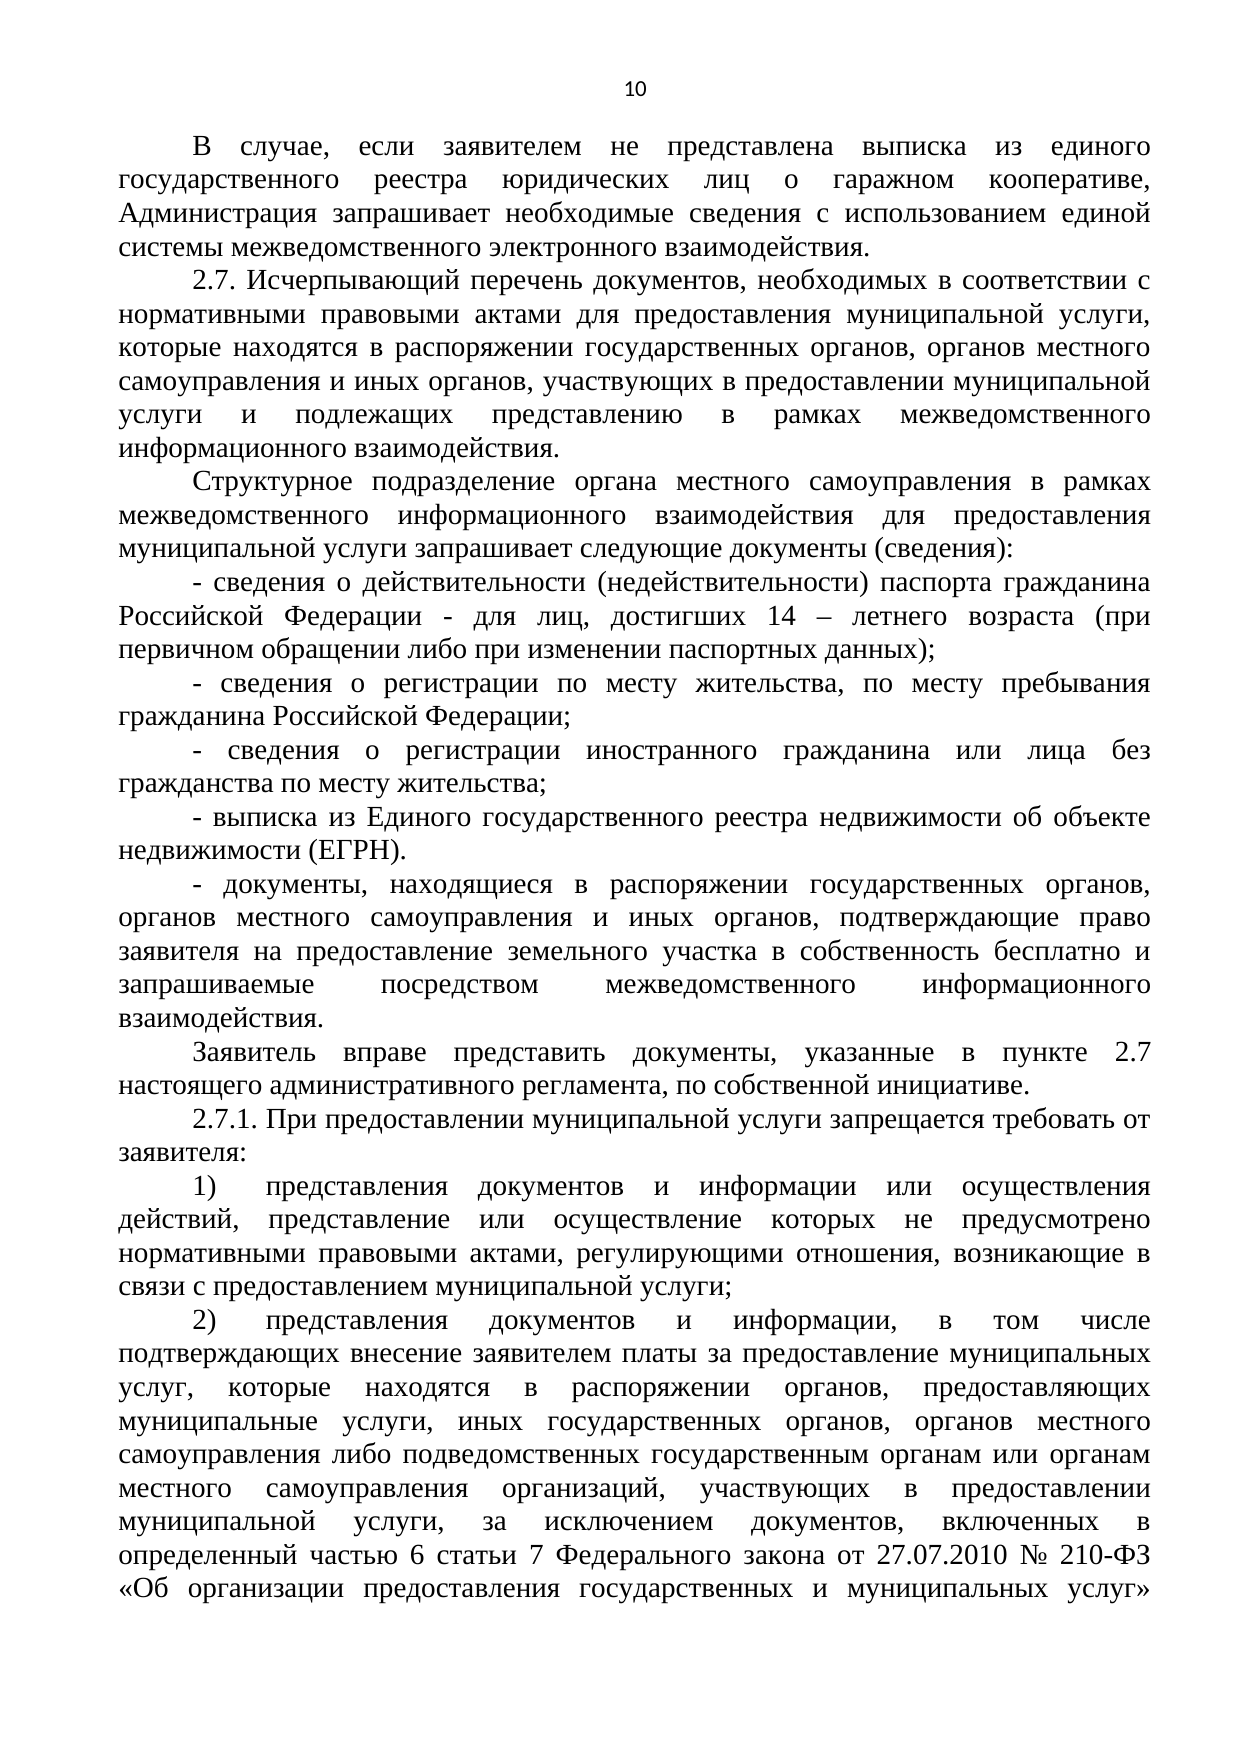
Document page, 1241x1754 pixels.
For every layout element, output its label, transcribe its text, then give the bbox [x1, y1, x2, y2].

text 2.7.1. При предоставлении муниципальной услуги запрещается требовать от заявителя: [118, 1101, 1152, 1168]
text - документы, находящиеся в распоряжении государственных органов, органов местного самоуправления и иных органов, подтверждающие право заявителя на предоставление земельного участка в собственность бесплатно и запрашиваемые посредством межведомственного информационного взаимодействия. [118, 866, 1152, 1034]
text - сведения о действительности (недействительности) паспорта гражданина Российской Федерации - для лиц, достигших 14 – летнего возраста (при первичном обращении либо при изменении паспортных данных); [118, 564, 1152, 665]
text Заявитель вправе представить документы, указанные в пункте 2.7 настоящего административного регламента, по собственной инициативе. [118, 1034, 1152, 1101]
text В случае, если заявителем не представлена выписка из единого государственного реестра юридических лиц о гаражном кооперативе, Администрация запрашивает необходимые сведения с использованием единой системы межведомственного электронного взаимодействия. [118, 128, 1152, 262]
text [118, 1302, 1152, 1604]
text - выписка из Единого государственного реестра недвижимости об объекте недвижимости (ЕГРН). [118, 799, 1152, 866]
text 2.7. Исчерпывающий перечень документов, необходимых в соответствии с нормативными правовыми актами для предоставления муниципальной услуги, которые находятся в распоряжении государственных органов, органов местного самоуправления и иных органов, участвующих в предоставлении муниципальной услуги и подлежащих представлению в рамках межведомственного информационного взаимодействия. [118, 262, 1152, 463]
text - сведения о регистрации по месту жительства, по месту пребывания гражданина Российской Федерации; [118, 665, 1152, 732]
text 1) представления документов и информации или осуществления действий, представление или осуществление которых не предусмотрено нормативными правовыми актами, регулирующими отношения, возникающие в связи с предоставлением муниципальной услуги; [118, 1168, 1152, 1302]
text Структурное подразделение органа местного самоуправления в рамках межведомственного информационного взаимодействия для предоставления муниципальной услуги запрашивает следующие документы (сведения): [118, 463, 1152, 564]
text - сведения о регистрации иностранного гражданина или лица без гражданства по месту жительства; [118, 732, 1152, 799]
